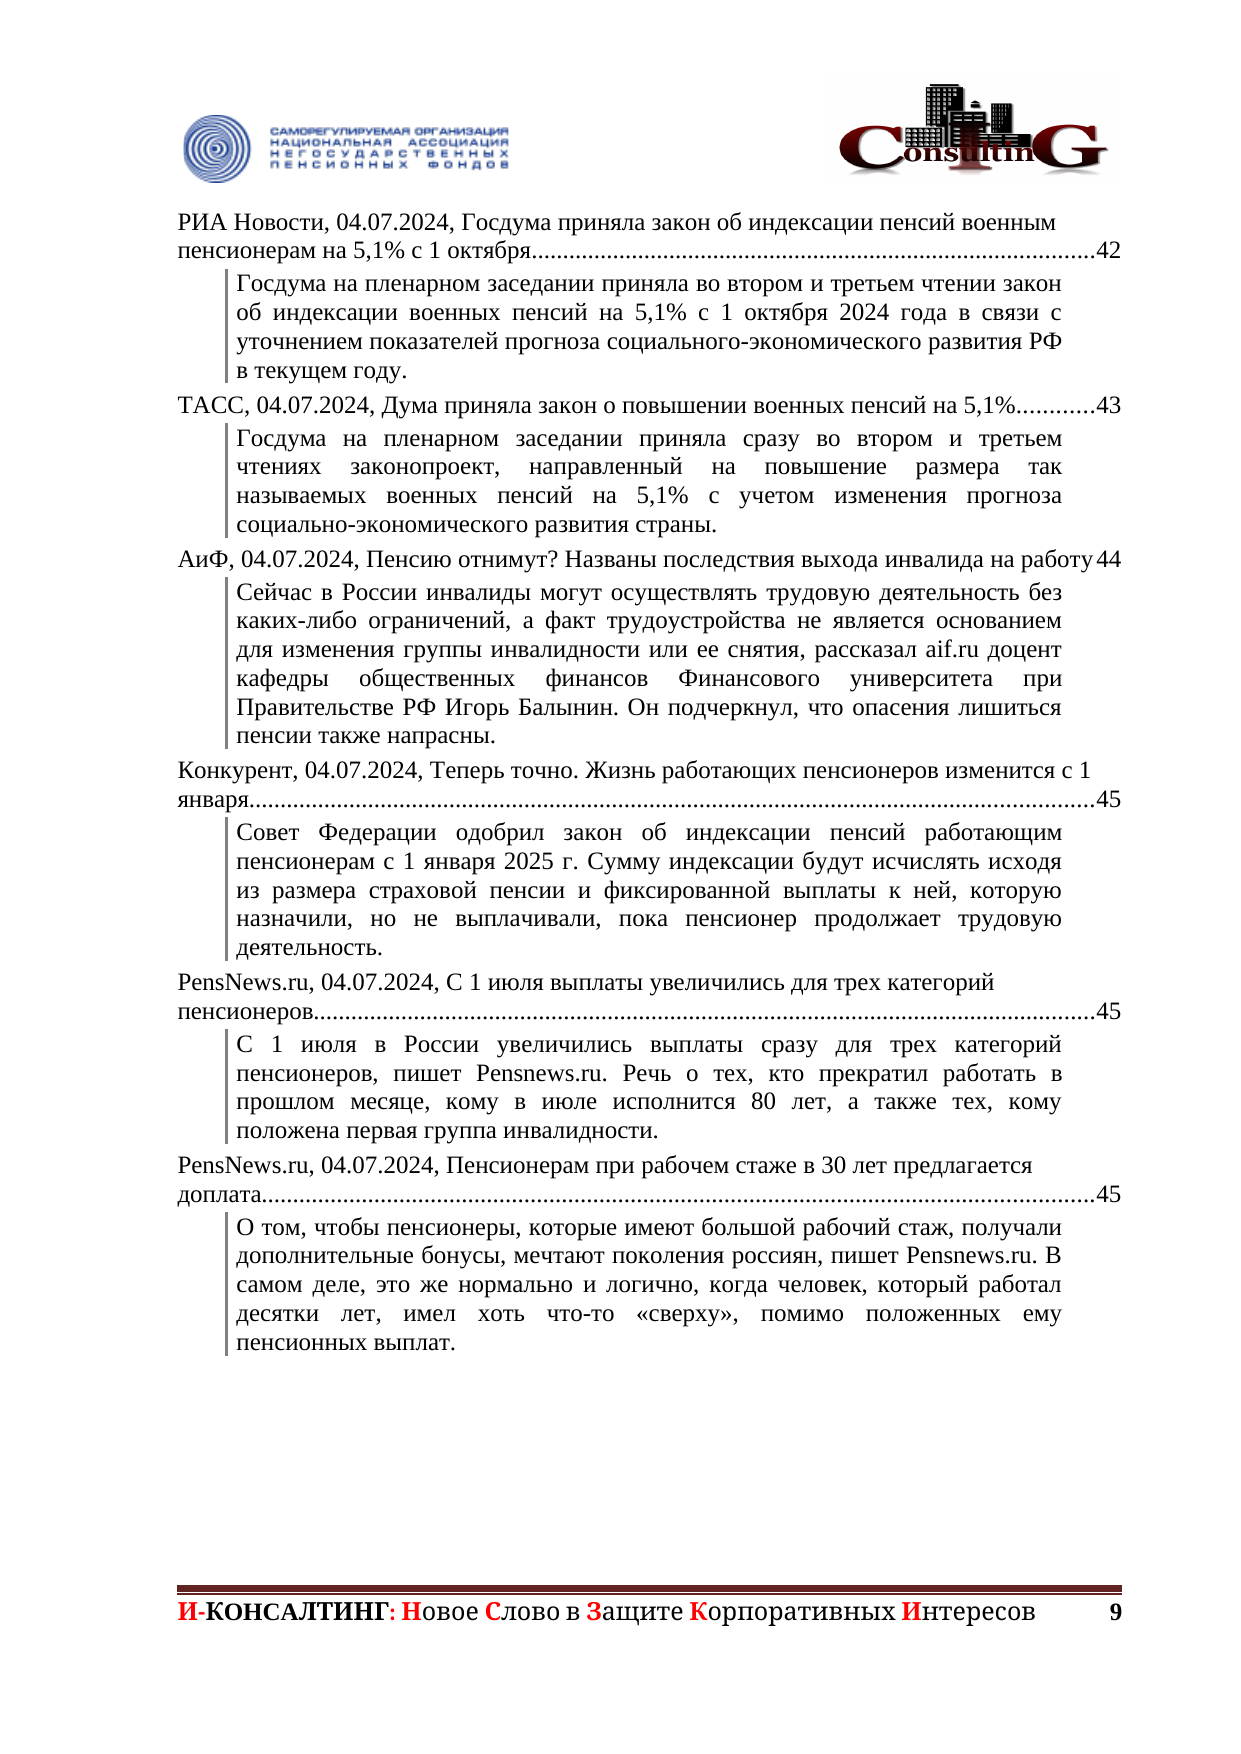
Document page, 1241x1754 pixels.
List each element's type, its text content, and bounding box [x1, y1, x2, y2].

text Госдума на пленарном заседании приняла сразу во втором и третьем чтениях законопроект, направленный на повышение размера так называемых военных пенсий на 5,1% с учетом изменения прогноза социально-экономического развития страны. 43 [228, 423, 1063, 538]
text Конкурент, 04.07.2024, Теперь точно. Жизнь работающих пенсионеров изменится с 1 января 45 [177, 756, 1122, 813]
text АиФ, 04.07.2024, Пенсию отнимут? Названы последствия выхода инвалида на работу 44 [177, 544, 1122, 573]
text PеnsNеws.ru, 04.07.2024, Пенсионерам при рабочем стаже в 30 лет предлагается доплата 45 [177, 1150, 1122, 1208]
text Госдума на пленарном заседании приняла во втором и третьем чтении закон об индексации военных пенсий на 5,1% с 1 октября 2024 года в связи с уточнением показателей прогноза социального-экономического развития РФ в текущем году. 42 [225, 268, 1063, 383]
picture [183, 115, 509, 183]
text PеnsNеws.ru, 04.07.2024, С 1 июля выплаты увеличились для трех категорий пенсионеров 45 [177, 967, 1122, 1025]
text РИА Новости, 04.07.2024, Госдума приняла закон об индексации пенсий военным пенсионерам на 5,1% с 1 октября 42 [177, 207, 1122, 264]
text С 1 июля в России увеличились выплаты сразу для трех категорий пенсионеров, пишет Pеnsnеws.ru. Речь о тех, кто прекратил работать в прошлом месяце, кому в июле исполнится 80 лет, а также тех, кому положена первая группа инвалидности. 45 [228, 1029, 1063, 1144]
text Совет Федерации одобрил закон об индексации пенсий работающим пенсионерам с 1 января 2025 г. Сумму индексации будут исчислять исходя из размера страховой пенсии и фиксированной выплаты к ней, которую назначили, но не выплачивали, пока пенсионер продолжает трудовую деятельность. 45 [228, 817, 1063, 961]
text О том, чтобы пенсионеры, которые имеют большой рабочий стаж, получали дополнительные бонусы, мечтают поколения россиян, пишет Pеnsnеws.ru. В самом деле, это же нормально и логично, когда человек, который работал десятки лет, имел хоть что-то «сверху», помимо положенных ему пенсионных выплат. 45 [228, 1212, 1063, 1356]
text Сейчас в России инвалиды могут осуществлять трудовую деятельность без каких-либо ограничений, а факт трудоустройства не является основанием для изменения группы инвалидности или ее снятия, рассказал aif.ru доцент кафедры общественных финансов Финансового университета при Правительстве РФ Игорь Балынин. Он подчеркнул, что опасения лишиться пенсии также напрасны. 44 [228, 577, 1063, 749]
text ТАСС, 04.07.2024, Дума приняла закон о повышении военных пенсий на 5,1% 43 [177, 390, 1122, 418]
picture [822, 73, 1123, 183]
